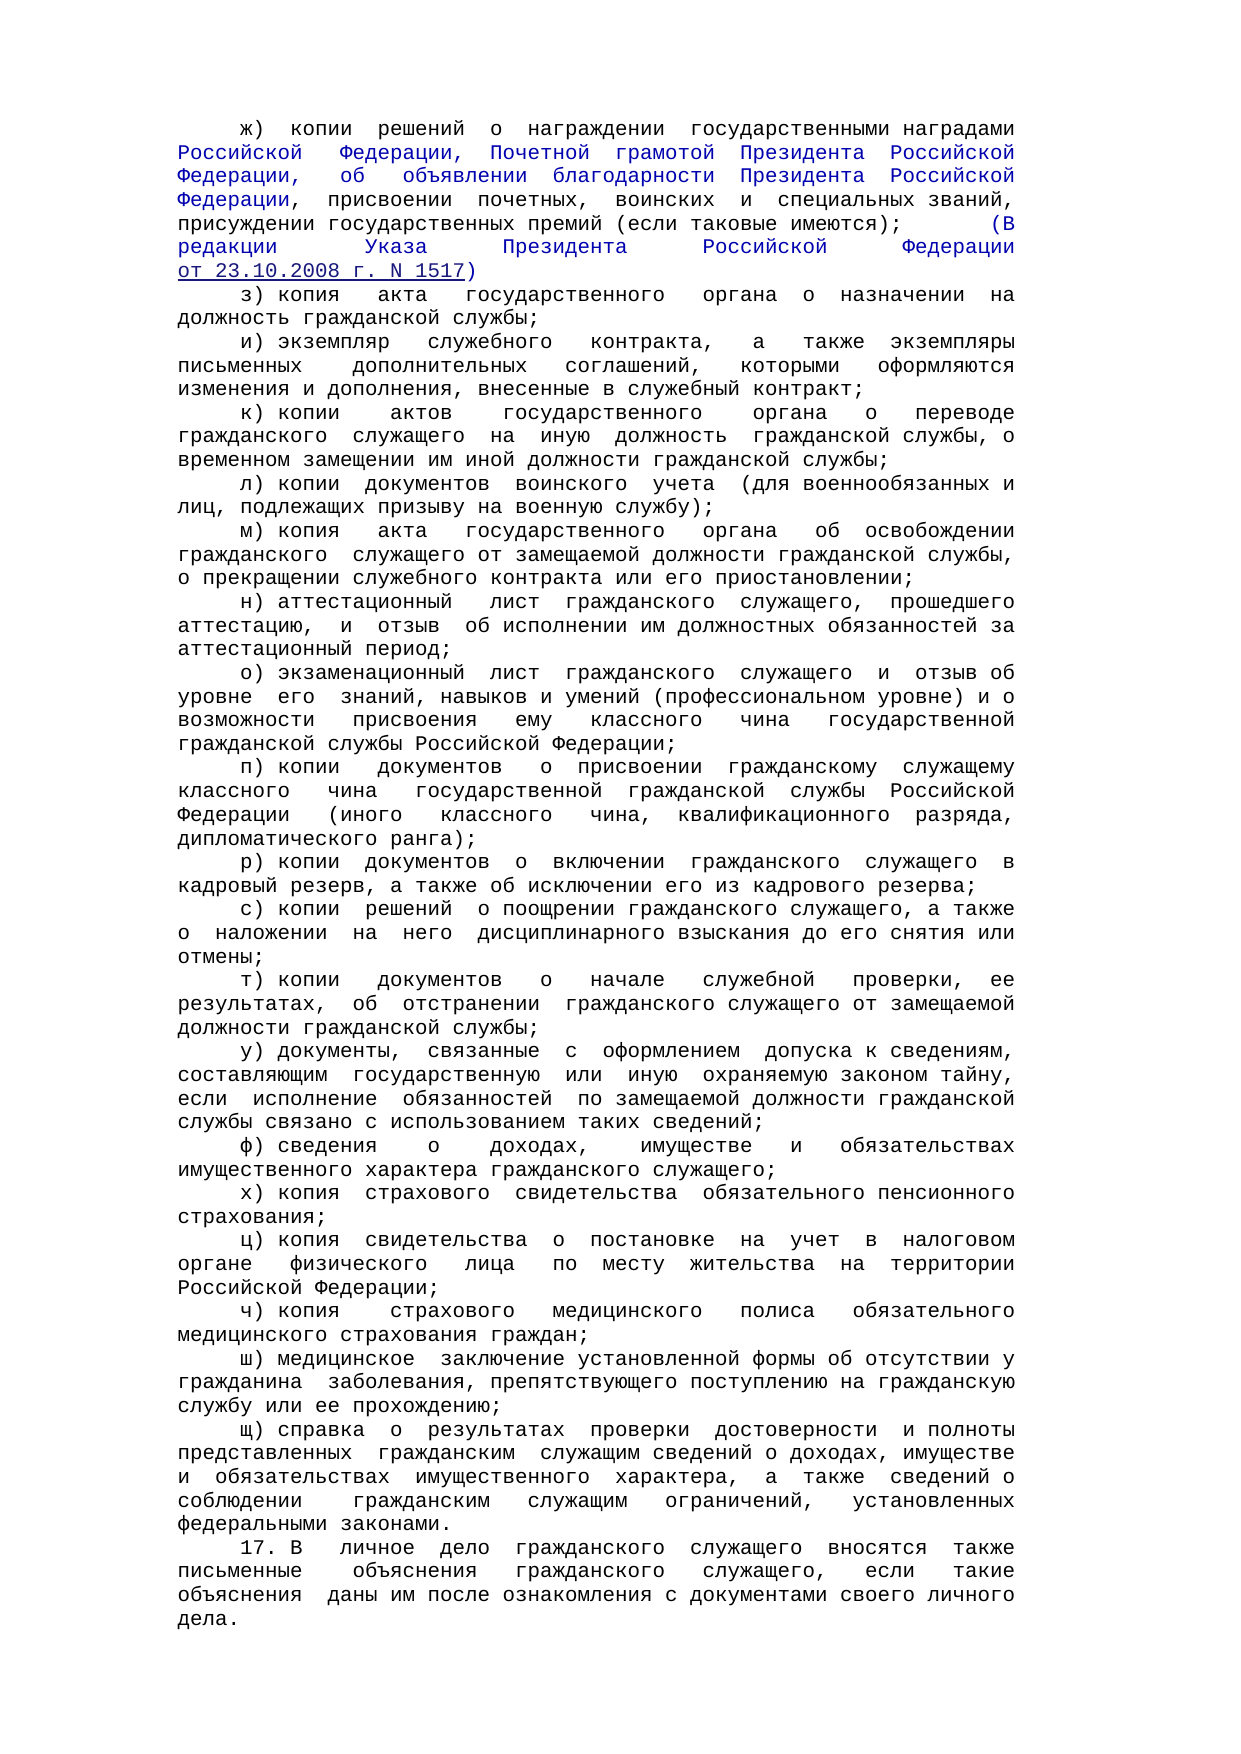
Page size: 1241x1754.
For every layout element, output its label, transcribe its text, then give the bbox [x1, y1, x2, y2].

text органе физического лица по месту жительства на территории [177, 1253, 1152, 1277]
text з) копия акта государственного органа о назначении на [177, 284, 1152, 307]
text соблюдении гражданским служащим ограничений, установленных [177, 1489, 1152, 1513]
text уровне его знаний, навыков и умений (профессиональном уровне) и о [177, 686, 1152, 709]
text составляющим государственную или иную охраняемую законом тайну, [177, 1064, 1152, 1088]
text у) документы, связанные с оформлением допуска к сведениям, [177, 1040, 1152, 1064]
text гражданского служащего на иную должность гражданской службы, о [177, 426, 1152, 449]
text лиц, подлежащих призыву на военную службу); [177, 496, 1152, 520]
text 17. В личное дело гражданского служащего вносятся также [177, 1537, 1152, 1561]
text федеральными законами. [177, 1513, 1152, 1537]
text страхования; [177, 1206, 1152, 1229]
text л) копии документов воинского учета (для военнообязанных и [177, 473, 1152, 496]
text гражданской службы Российской Федерации; [177, 733, 1152, 757]
text н) аттестационный лист гражданского служащего, прошедшего [177, 591, 1152, 615]
text службу или ее прохождению; [177, 1395, 1152, 1419]
text имущественного характера гражданского служащего; [177, 1158, 1152, 1182]
text должность гражданской службы; [177, 307, 1152, 331]
text дипломатического ранга); [177, 827, 1152, 851]
text м) копия акта государственного органа об освобождении [177, 520, 1152, 544]
text ц) копия свидетельства о постановке на учет в налоговом [177, 1229, 1152, 1253]
text аттестацию, и отзыв об исполнении им должностных обязанностей за [177, 615, 1152, 638]
text щ) справка о результатах проверки достоверности и полноты [177, 1419, 1152, 1442]
text с) копии решений о поощрении гражданского служащего, а также [177, 898, 1152, 922]
text ч) копия страхового медицинского полиса обязательного [177, 1300, 1152, 1324]
text о) экзаменационный лист гражданского служащего и отзыв об [177, 662, 1152, 686]
text х) копия страхового свидетельства обязательного пенсионного [177, 1182, 1152, 1206]
text письменных дополнительных соглашений, которыми оформляются [177, 354, 1152, 378]
text к) копии актов государственного органа о переводе [177, 402, 1152, 426]
text ф) сведения о доходах, имуществе и обязательствах [177, 1135, 1152, 1158]
text присуждении государственных премий (если таковые имеются); (В [177, 213, 1152, 236]
text и) экземпляр служебного контракта, а также экземпляры [177, 331, 1152, 354]
text Российской Федерации, Почетной грамотой Президента Российской [177, 142, 1152, 165]
text классного чина государственной гражданской службы Российской [177, 780, 1152, 804]
text представленных гражданским служащим сведений о доходах, имуществе [177, 1442, 1152, 1466]
text т) копии документов о начале служебной проверки, ее [177, 969, 1152, 993]
text Федерации, об объявлении благодарности Президента Российской [177, 165, 1152, 189]
text ш) медицинское заключение установленной формы об отсутствии у [177, 1348, 1152, 1371]
text от 23.10.2008 г. N 1517) [177, 260, 1152, 284]
text Федерации (иного классного чина, квалификационного разряда, [177, 804, 1152, 827]
text службы связано с использованием таких сведений; [177, 1111, 1152, 1135]
text Российской Федерации; [177, 1277, 1152, 1300]
text редакции Указа Президента Российской Федерации [177, 236, 1152, 260]
text и обязательствах имущественного характера, а также сведений о [177, 1466, 1152, 1489]
text возможности присвоения ему классного чина государственной [177, 709, 1152, 733]
text р) копии документов о включении гражданского служащего в [177, 851, 1152, 875]
text ж) копии решений о награждении государственными наградами [177, 118, 1152, 142]
text должности гражданской службы; [177, 1017, 1152, 1040]
text о наложении на него дисциплинарного взыскания до его снятия или [177, 922, 1152, 946]
text временном замещении им иной должности гражданской службы; [177, 449, 1152, 473]
text медицинского страхования граждан; [177, 1324, 1152, 1348]
text гражданского служащего от замещаемой должности гражданской службы, [177, 544, 1152, 567]
text о прекращении служебного контракта или его приостановлении; [177, 567, 1152, 591]
text письменные объяснения гражданского служащего, если такие [177, 1561, 1152, 1584]
text отмены; [177, 946, 1152, 969]
text дела. [177, 1608, 1152, 1631]
text аттестационный период; [177, 638, 1152, 662]
text объяснения даны им после ознакомления с документами своего личного [177, 1584, 1152, 1608]
text гражданина заболевания, препятствующего поступлению на гражданскую [177, 1371, 1152, 1395]
text если исполнение обязанностей по замещаемой должности гражданской [177, 1088, 1152, 1111]
text изменения и дополнения, внесенные в служебный контракт; [177, 378, 1152, 402]
text кадровый резерв, а также об исключении его из кадрового резерва; [177, 875, 1152, 898]
text результатах, об отстранении гражданского служащего от замещаемой [177, 993, 1152, 1017]
text п) копии документов о присвоении гражданскому служащему [177, 757, 1152, 780]
text Федерации, присвоении почетных, воинских и специальных званий, [177, 189, 1152, 213]
